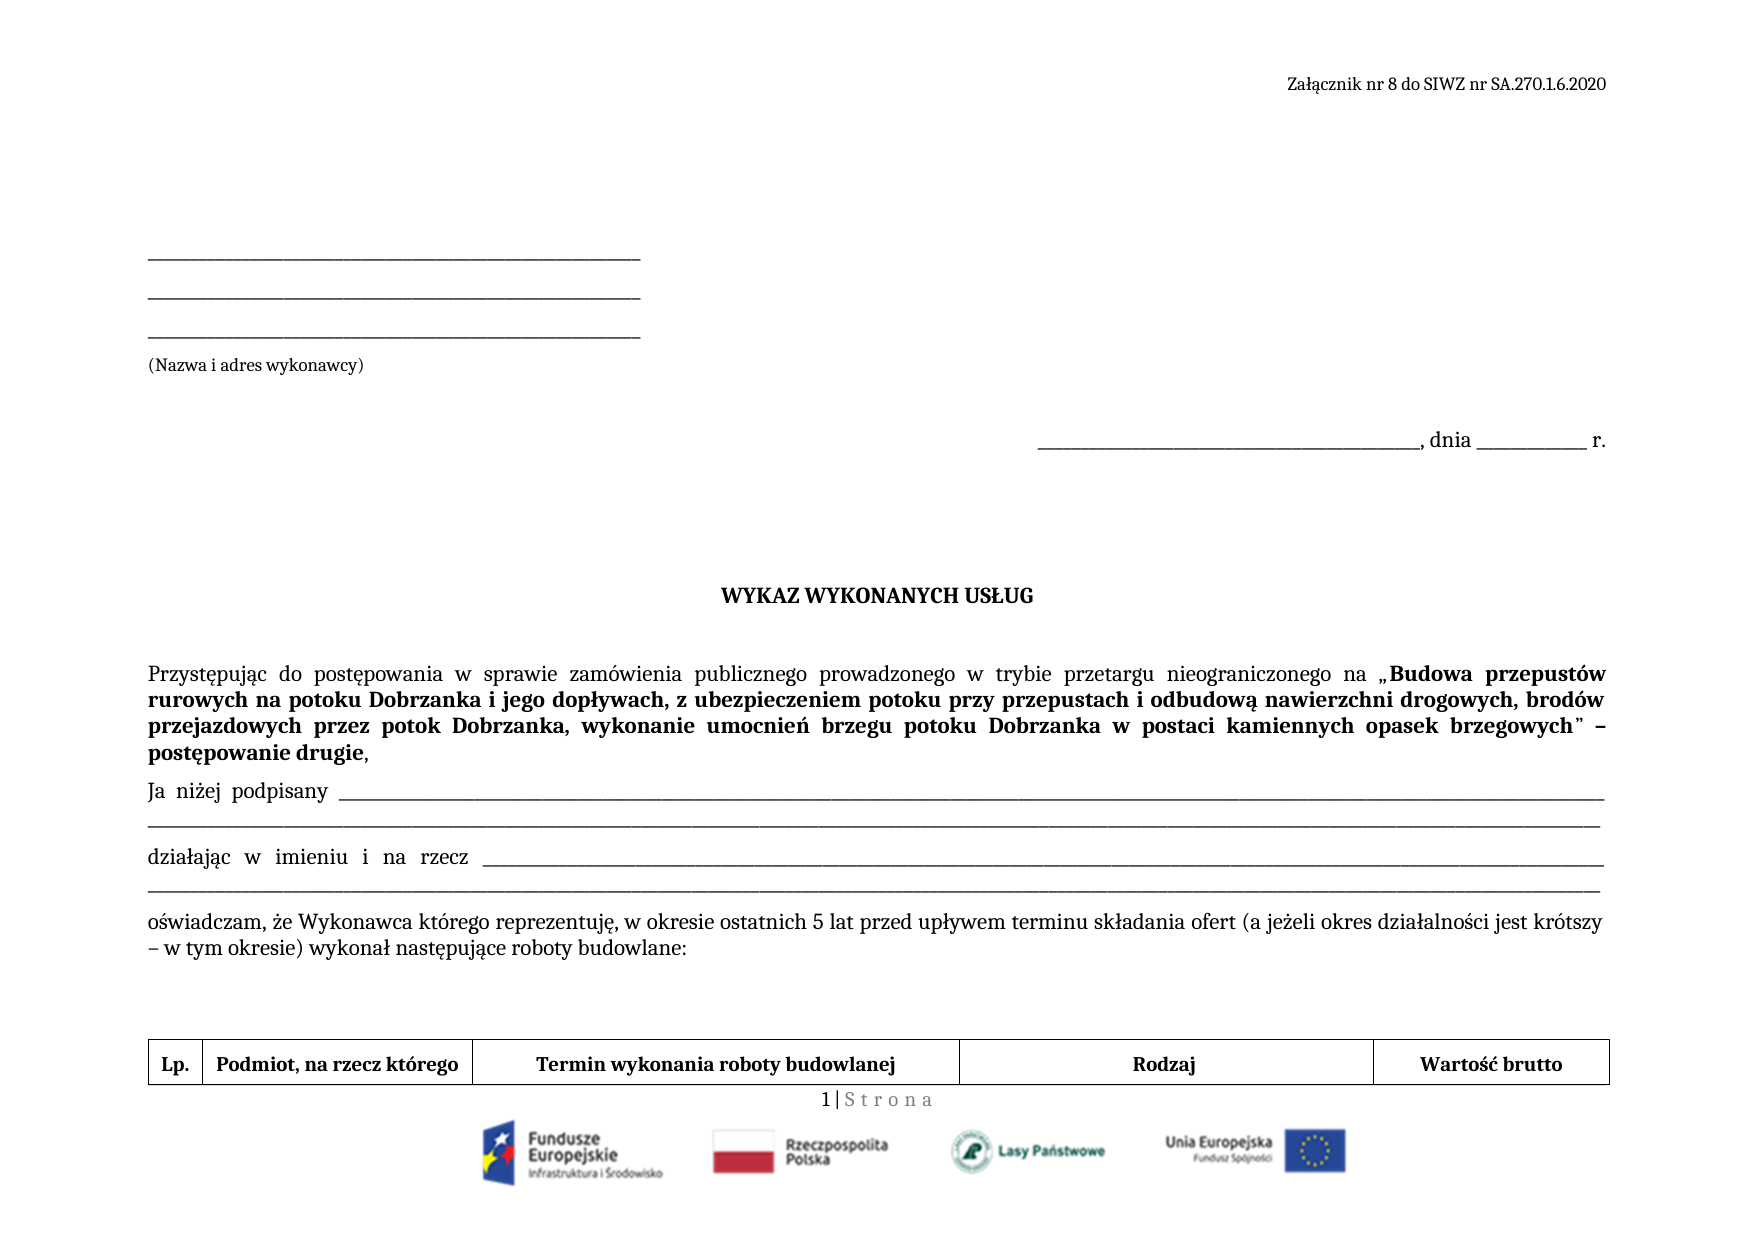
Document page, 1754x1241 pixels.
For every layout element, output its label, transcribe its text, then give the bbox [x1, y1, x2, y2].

text Przystępując do postępowania w sprawie zamówienia publicznego prowadzonego w trybie przetargu nieograniczonego na „Budowa przepustów rurowych na potoku Dobrzanka i jego dopływach, z ubezpieczeniem potoku przy przepustach i odbudową nawierzchni drogowych, brodów przejazdowych przez potok Dobrzanka, wykonanie umocnień brzegu potoku Dobrzanka w postaci kamiennych opasek brzegowych” – postępowanie drugie, [148, 660, 1606, 766]
table_header Lp. [149, 1040, 202, 1084]
text __________________________________________________________ [148, 238, 1606, 264]
table_header Termin wykonania roboty budowlanej (dzień/miesiąc/rok) [473, 1040, 959, 1084]
table_header Wartość brutto wykonanych robót budowlanych [1374, 1040, 1609, 1084]
text oświadczam, że Wykonawca którego reprezentuję, w okresie ostatnich 5 lat przed upływem terminu składania ofert (a jeżeli okres działalności jest krótszy – w tym okresie) wykonał następujące roboty budowlane: [148, 909, 1606, 961]
table_header Podmiot, na rzecz którego robota budowlana została wykonana (nazwa, siedziba) [203, 1040, 472, 1084]
text działając w imieniu i na rzecz ____________________________________________________________________________________________________________________________________ ___________________________________________________________________________________________________________________________________________________________________________ [148, 843, 1606, 896]
text __________________________________________________________ [148, 316, 1606, 342]
text Ja niżej podpisany _____________________________________________________________________________________________________________________________________________________ ___________________________________________________________________________________________________________________________________________________________________________ [148, 778, 1606, 831]
table_header Rodzaj wykonanych robót budowlanych [960, 1040, 1373, 1084]
text WYKAZ WYKONANYCH USŁUG [148, 583, 1606, 609]
text (Nazwa i adres wykonawcy) [148, 354, 1606, 376]
picture [469, 1112, 1359, 1198]
text __________________________________________________________ [148, 277, 1606, 303]
text _____________________________________________, dnia _____________ r. [148, 427, 1606, 454]
